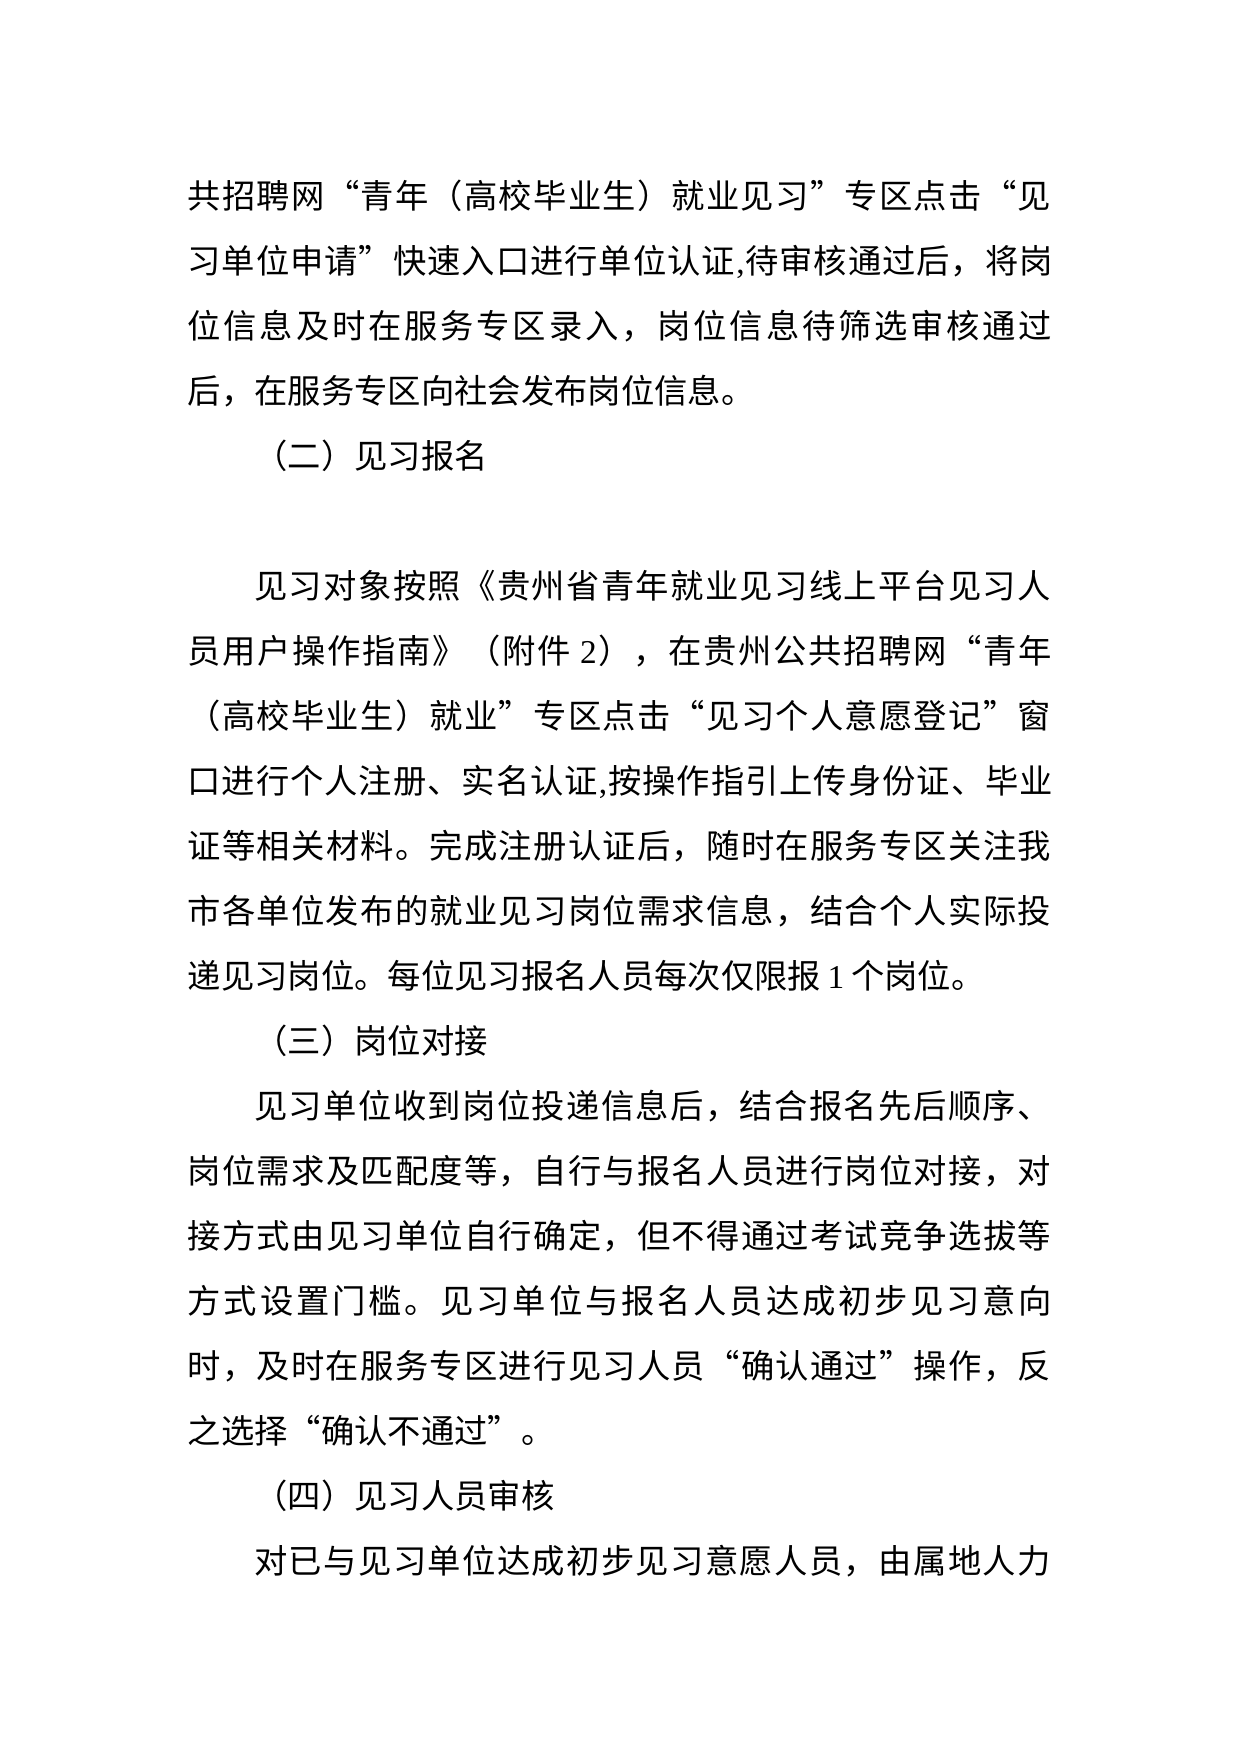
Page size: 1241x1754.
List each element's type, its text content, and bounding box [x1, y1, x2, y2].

text 见习单位收到岗位投递信息后，结合报名先后顺序、岗位需求及匹配度等，自行与报名人员进行岗位对接，对接方式由见习单位自行确定，但不得通过考试竞争选拔等方式设置门槛。见习单位与报名人员达成初步见习意向时，及时在服务专区进行见习人员“确认通过”操作，反之选择“确认不通过”。 [187, 1072, 1053, 1462]
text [187, 1527, 1053, 1592]
text （二）见习报名 [187, 422, 1053, 487]
text （三）岗位对接 [187, 1007, 1053, 1072]
text （四）见习人员审核 [187, 1462, 1053, 1527]
text 见习对象按照《贵州省青年就业见习线上平台见习人员用户操作指南》（附件2），在贵州公共招聘网“青年（高校毕业生）就业”专区点击“见习个人意愿登记”窗口进行个人注册、实名认证,按操作指引上传身份证、毕业证等相关材料。完成注册认证后，随时在服务专区关注我市各单位发布的就业见习岗位需求信息，结合个人实际投递见习岗位。每位见习报名人员每次仅限报1个岗位。 [187, 552, 1053, 1007]
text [187, 162, 1053, 422]
